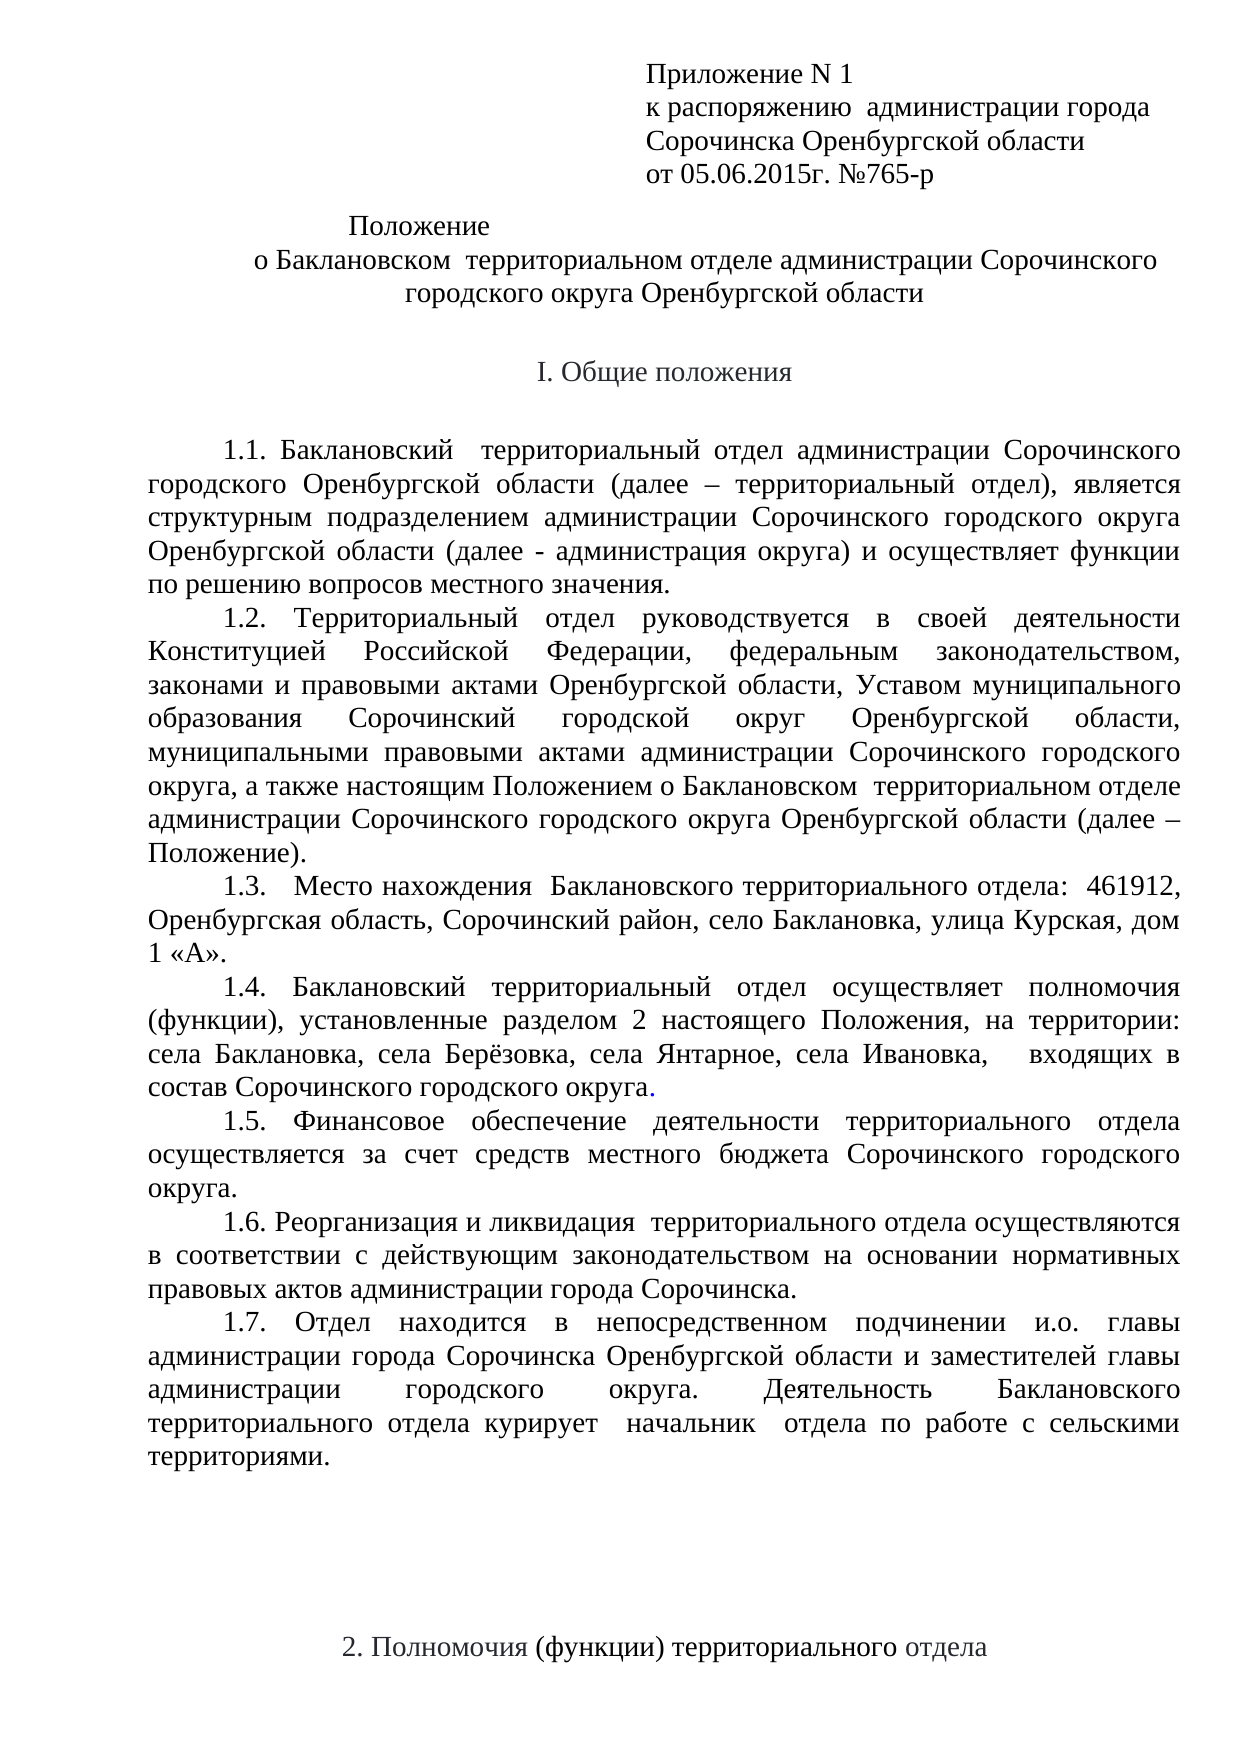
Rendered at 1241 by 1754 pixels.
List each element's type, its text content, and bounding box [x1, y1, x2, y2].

text 2. Полномочия (функции) территориального отдела [148, 1629, 1181, 1662]
table_header Приложение N 1 к распоряжению администрации города Сорочинска Оренбургской области от 05.06.2015г. №765-р [634, 56, 1162, 219]
text 1.5. Финансовое обеспечение деятельности территориального отдела осуществляется за счет средств местного бюджета Сорочинского городского округа. [148, 1103, 1181, 1204]
text 1.4. Баклановский территориальный отдел осуществляет полномочия (функции), установленные разделом 2 настоящего Положения, на территории: села Баклановка, села Берёзовка, села Янтарное, села Ивановка, входящих в состав Сорочинского городского округа. [148, 969, 1181, 1103]
text Положение [148, 208, 1181, 242]
text 1.1. Баклановский территориальный отдел администрации Сорочинского городского Оренбургской области (далее – территориальный отдел), является структурным подразделением администрации Сорочинского городского округа Оренбургской области (далее - администрация округа) и осуществляет функции по решению вопросов местного значения. [148, 432, 1181, 600]
text 1.3. Место нахождения Баклановского территориального отдела: 461912, Оренбургская область, Сорочинский район, село Баклановка, улица Курская, дом 1 «А». [148, 868, 1181, 969]
text о Баклановском территориальном отделе администрации Сорочинского городского округа Оренбургской области [148, 242, 1181, 309]
text 1.7. Отдел находится в непосредственном подчинении и.о. главы администрации города Сорочинска Оренбургской области и заместителей главы администрации городского округа. Деятельность Баклановского территориального отдела курирует начальник отдела по работе с сельскими территориями. [148, 1304, 1181, 1472]
text 1.6. Реорганизация и ликвидация территориального отдела осуществляются в соответствии с действующим законодательством на основании нормативных правовых актов администрации города Сорочинска. [148, 1204, 1181, 1304]
text 1.2. Территориальный отдел руководствуется в своей деятельности Конституцией Российской Федерации, федеральным законодательством, законами и правовыми актами Оренбургской области, Уставом муниципального образования Сорочинский городской округ Оренбургской области, муниципальными правовыми актами администрации Сорочинского городского округа, а также настоящим Положением о Баклановском территориальном отделе администрации Сорочинского городского округа Оренбургской области (далее –Положение). [148, 600, 1181, 868]
text I. Общие положения [148, 354, 1181, 387]
